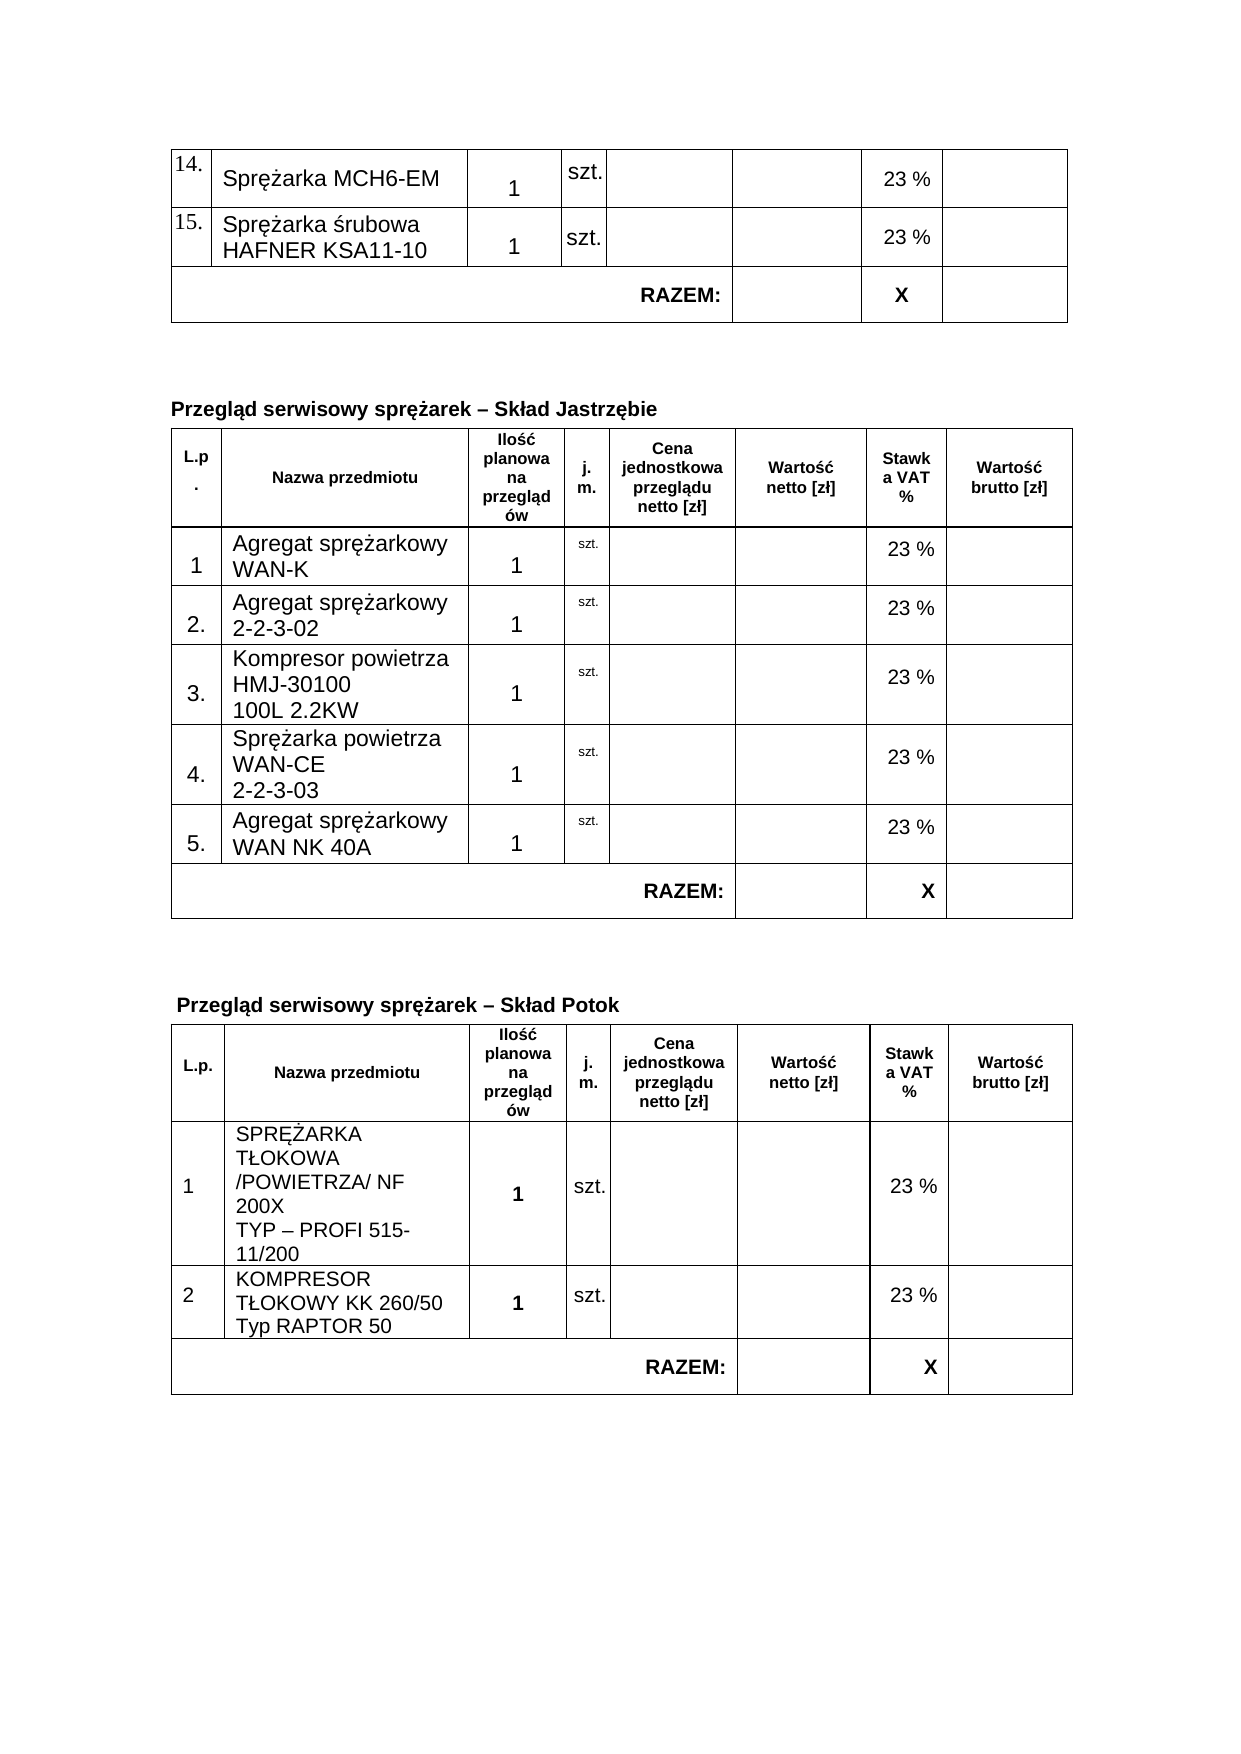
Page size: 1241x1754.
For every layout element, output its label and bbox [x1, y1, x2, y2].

table_cell [159, 148, 1104, 1597]
